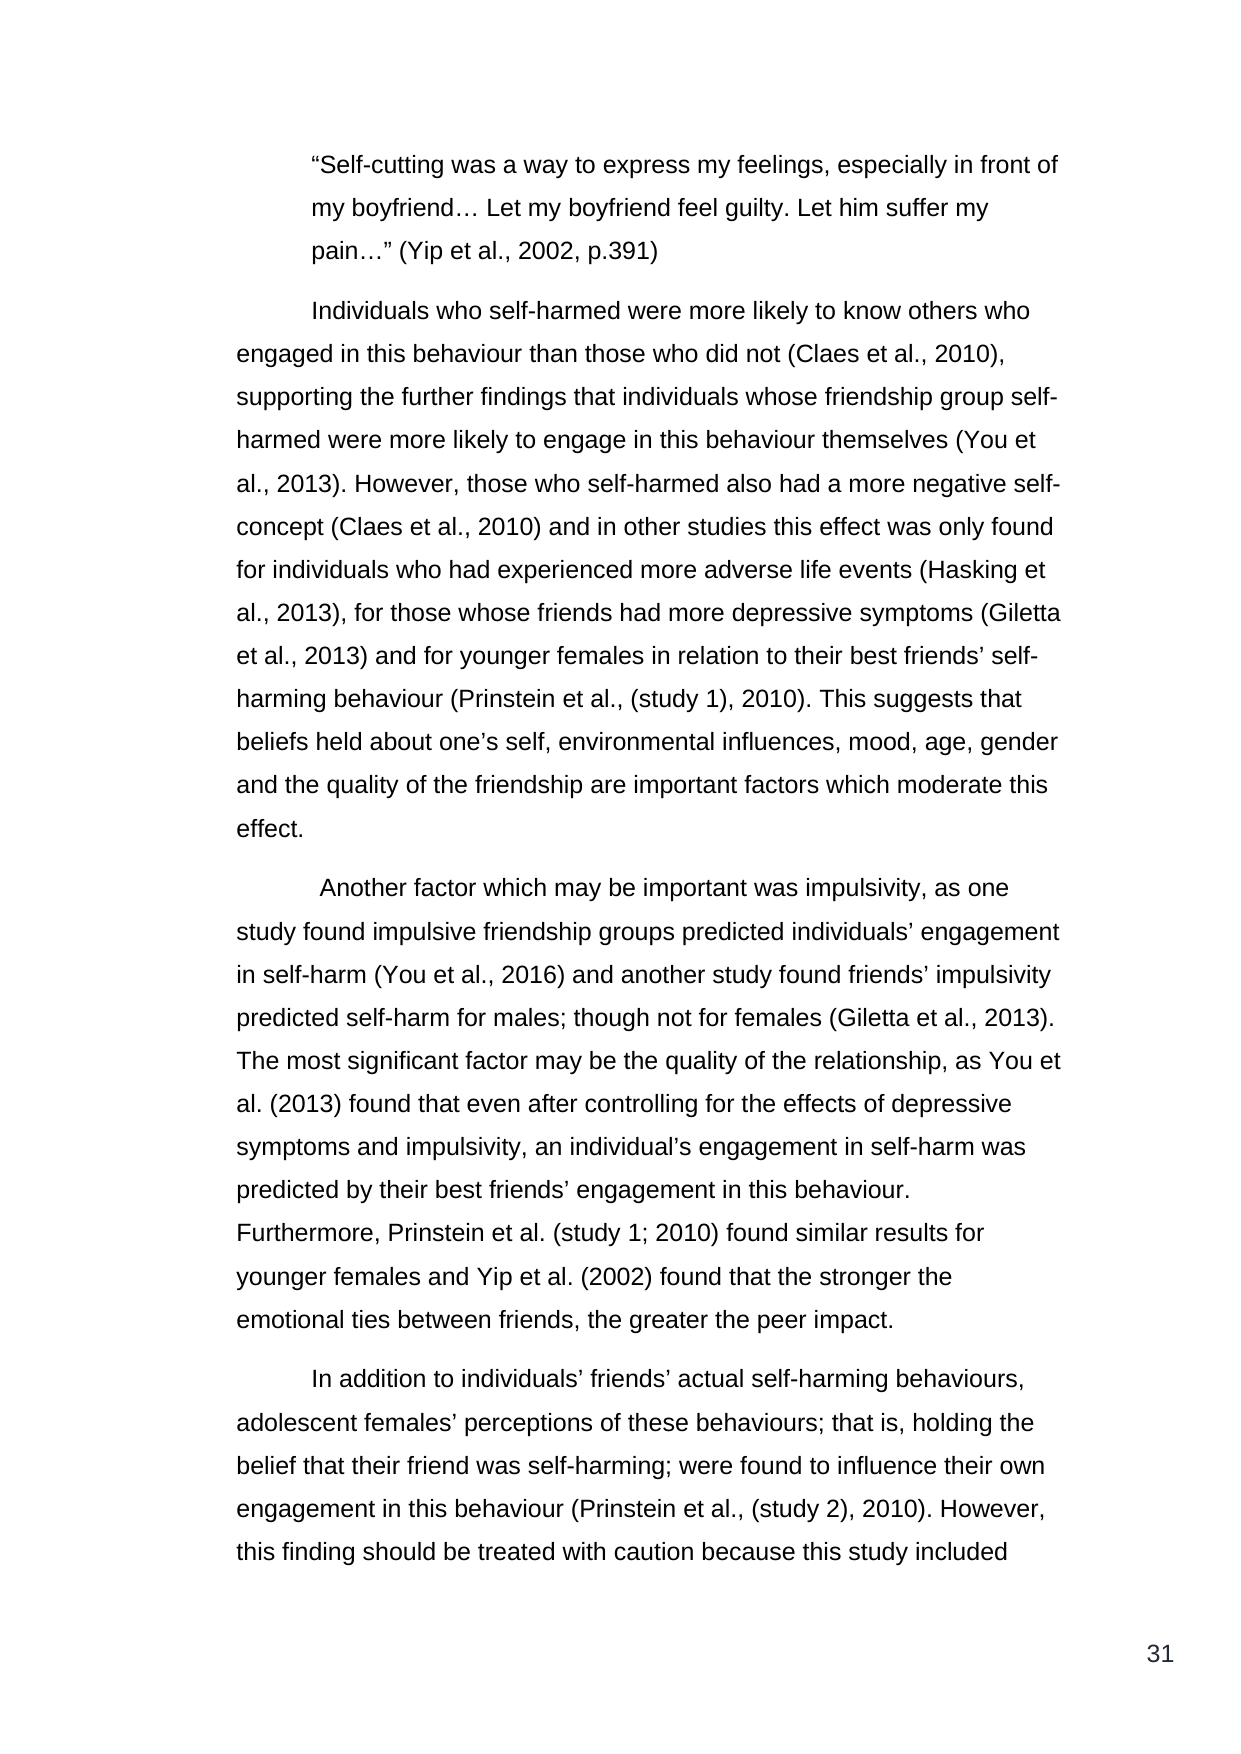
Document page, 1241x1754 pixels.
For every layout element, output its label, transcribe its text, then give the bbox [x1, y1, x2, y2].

text Individuals who self-harmed were more likely to know others who engaged in this behaviour than those who did not (Claes et al., 2010), supporting the further findings that individuals whose friendship group self-harmed were more likely to engage in this behaviour themselves (You et al., 2013). However, those who self-harmed also had a more negative self-concept (Claes et al., 2010) and in other studies this effect was only found for individuals who had experienced more adverse life events (Hasking et al., 2013), for those whose friends had more depressive symptoms (Giletta et al., 2013) and for younger females in relation to their best friends’ self-harming behaviour (Prinstein et al., (study 1), 2010). This suggests that beliefs held about one’s self, environmental influences, mood, age, gender and the quality of the friendship are important factors which moderate this effect. [236, 296, 1063, 842]
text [236, 1364, 1063, 1566]
text “Self-cutting was a way to express my feelings, especially in front of my boyfriend… Let my boyfriend feel guilty. Let him suffer my pain…” (Yip et al., 2002, p.391) [311, 150, 1063, 265]
text Another factor which may be important was impulsivity, as one study found impulsive friendship groups predicted individuals’ engagement in self-harm (You et al., 2016) and another study found friends’ impulsivity predicted self-harm for males; though not for females (Giletta et al., 2013). The most significant factor may be the quality of the relationship, as You et al. (2013) found that even after controlling for the effects of depressive symptoms and impulsivity, an individual’s engagement in self-harm was predicted by their best friends’ engagement in this behaviour. Furthermore, Prinstein et al. (study 1; 2010) found similar results for younger females and Yip et al. (2002) found that the stronger the emotional ties between friends, the greater the peer impact. [236, 873, 1063, 1333]
